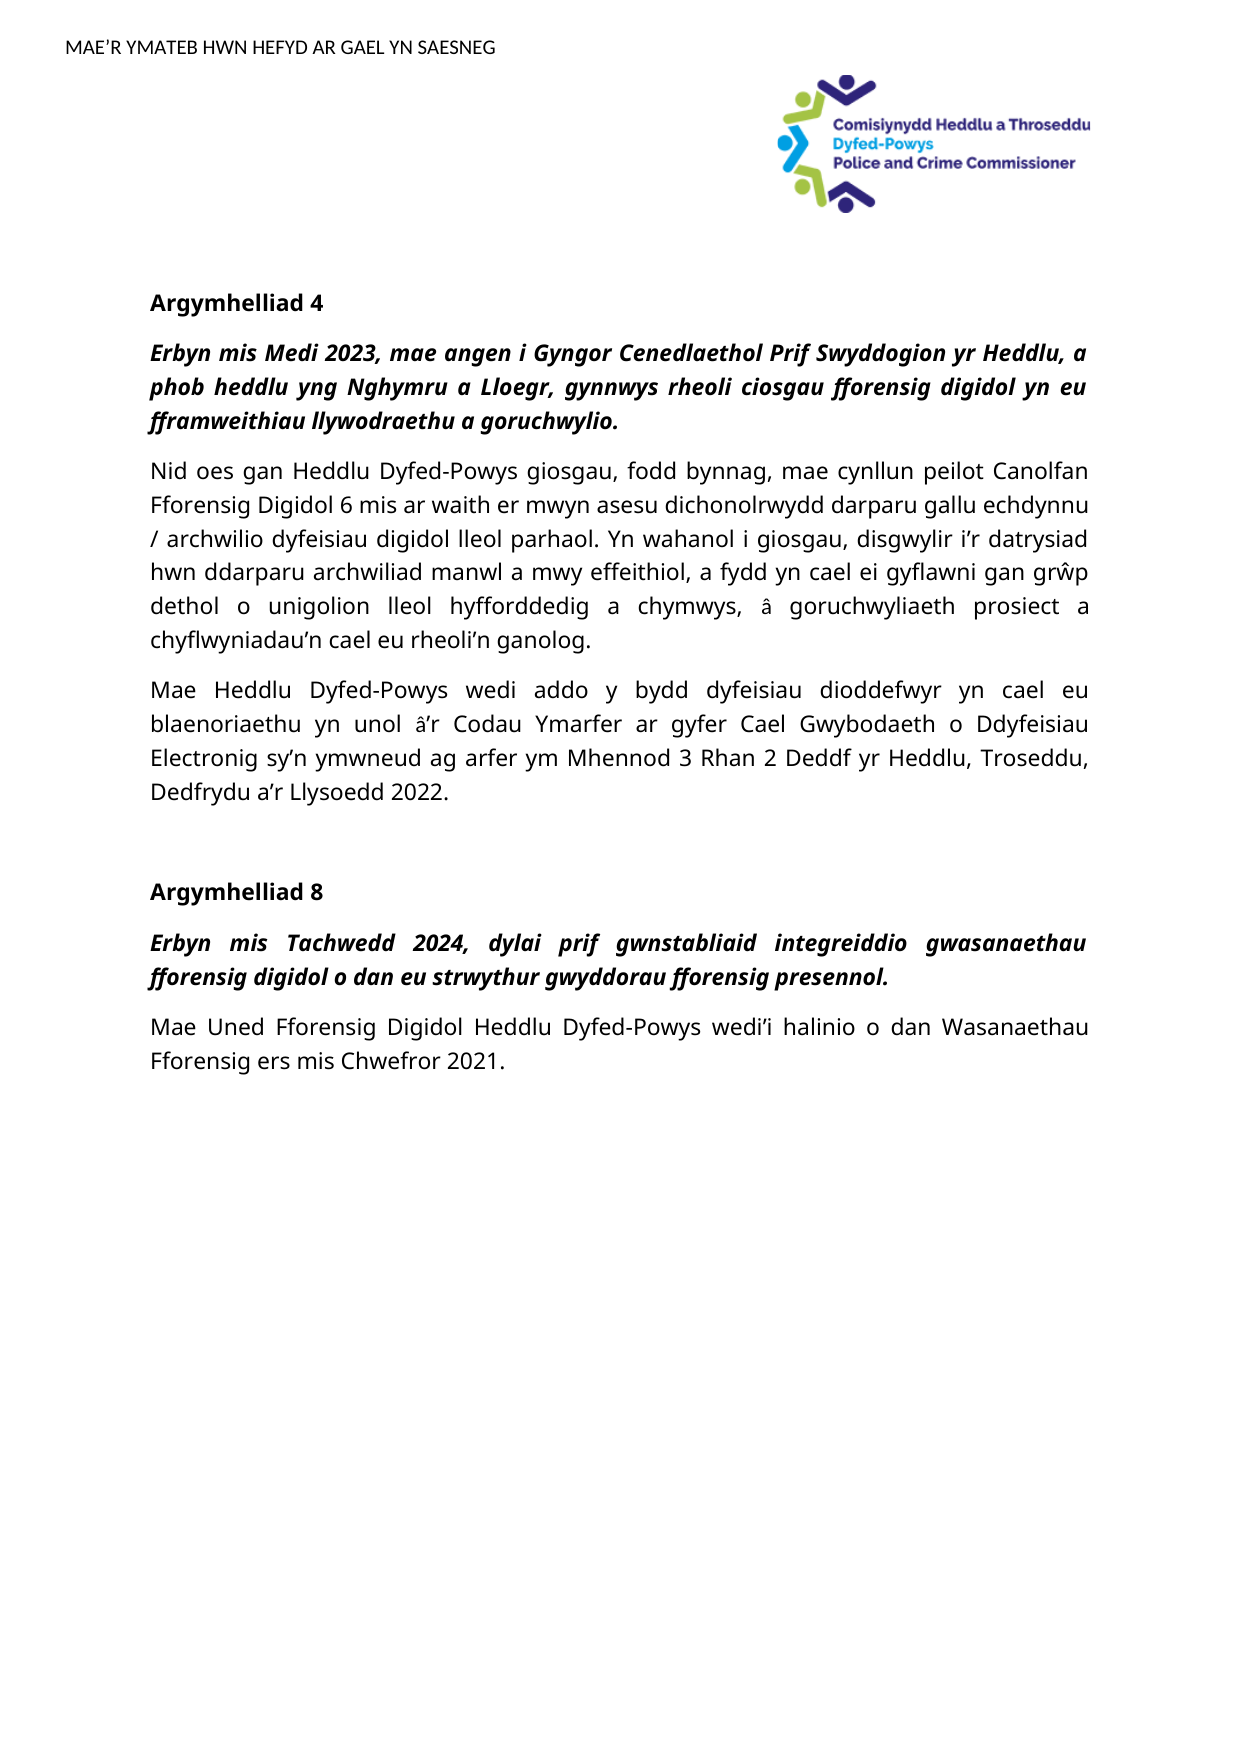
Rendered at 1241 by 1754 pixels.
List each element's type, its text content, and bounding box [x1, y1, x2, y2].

text Argymhelliad 4 [150, 287, 1090, 318]
text Nid oes gan Heddlu Dyfed-Powys giosgau, fodd bynnag, mae cynllun peilot Canolfan Fforensig Digidol 6 mis ar waith er mwyn asesu dichonolrwydd darparu gallu echdynnu / archwilio dyfeisiau digidol lleol parhaol. Yn wahanol i giosgau, disgwylir i’r datrysiad hwn ddarparu archwiliad manwl a mwy effeithiol, a fydd yn cael ei gyflawni gan grŵp dethol o unigolion lleol hyfforddedig a chymwys, â goruchwyliaeth prosiect a chyflwyniadau’n cael eu rheoli’n ganolog. [150, 455, 1090, 655]
picture [777, 75, 1091, 213]
text Argymhelliad 8 [150, 876, 1090, 908]
text Erbyn mis Tachwedd 2024, dylai prif gwnstabliaid integreiddio gwasanaethau fforensig digidol o dan eu strwythur gwyddorau fforensig presennol. [150, 927, 1090, 992]
text Mae Heddlu Dyfed-Powys wedi addo y bydd dyfeisiau dioddefwyr yn cael eu blaenoriaethu yn unol â’r Codau Ymarfer ar gyfer Cael Gwybodaeth o Ddyfeisiau Electronig sy’n ymwneud ag arfer ym Mhennod 3 Rhan 2 Deddf yr Heddlu, Troseddu, Dedfrydu a’r Llysoedd 2022. [150, 674, 1090, 807]
text Mae Uned Fforensig Digidol Heddlu Dyfed-Powys wedi’i halinio o dan Wasanaethau Fforensig ers mis Chwefror 2021. [150, 1011, 1090, 1076]
text Erbyn mis Medi 2023, mae angen i Gyngor Cenedlaethol Prif Swyddogion yr Heddlu, a phob heddlu yng Nghymru a Lloegr, gynnwys rheoli ciosgau fforensig digidol yn eu fframweithiau llywodraethu a goruchwylio. [150, 337, 1090, 436]
